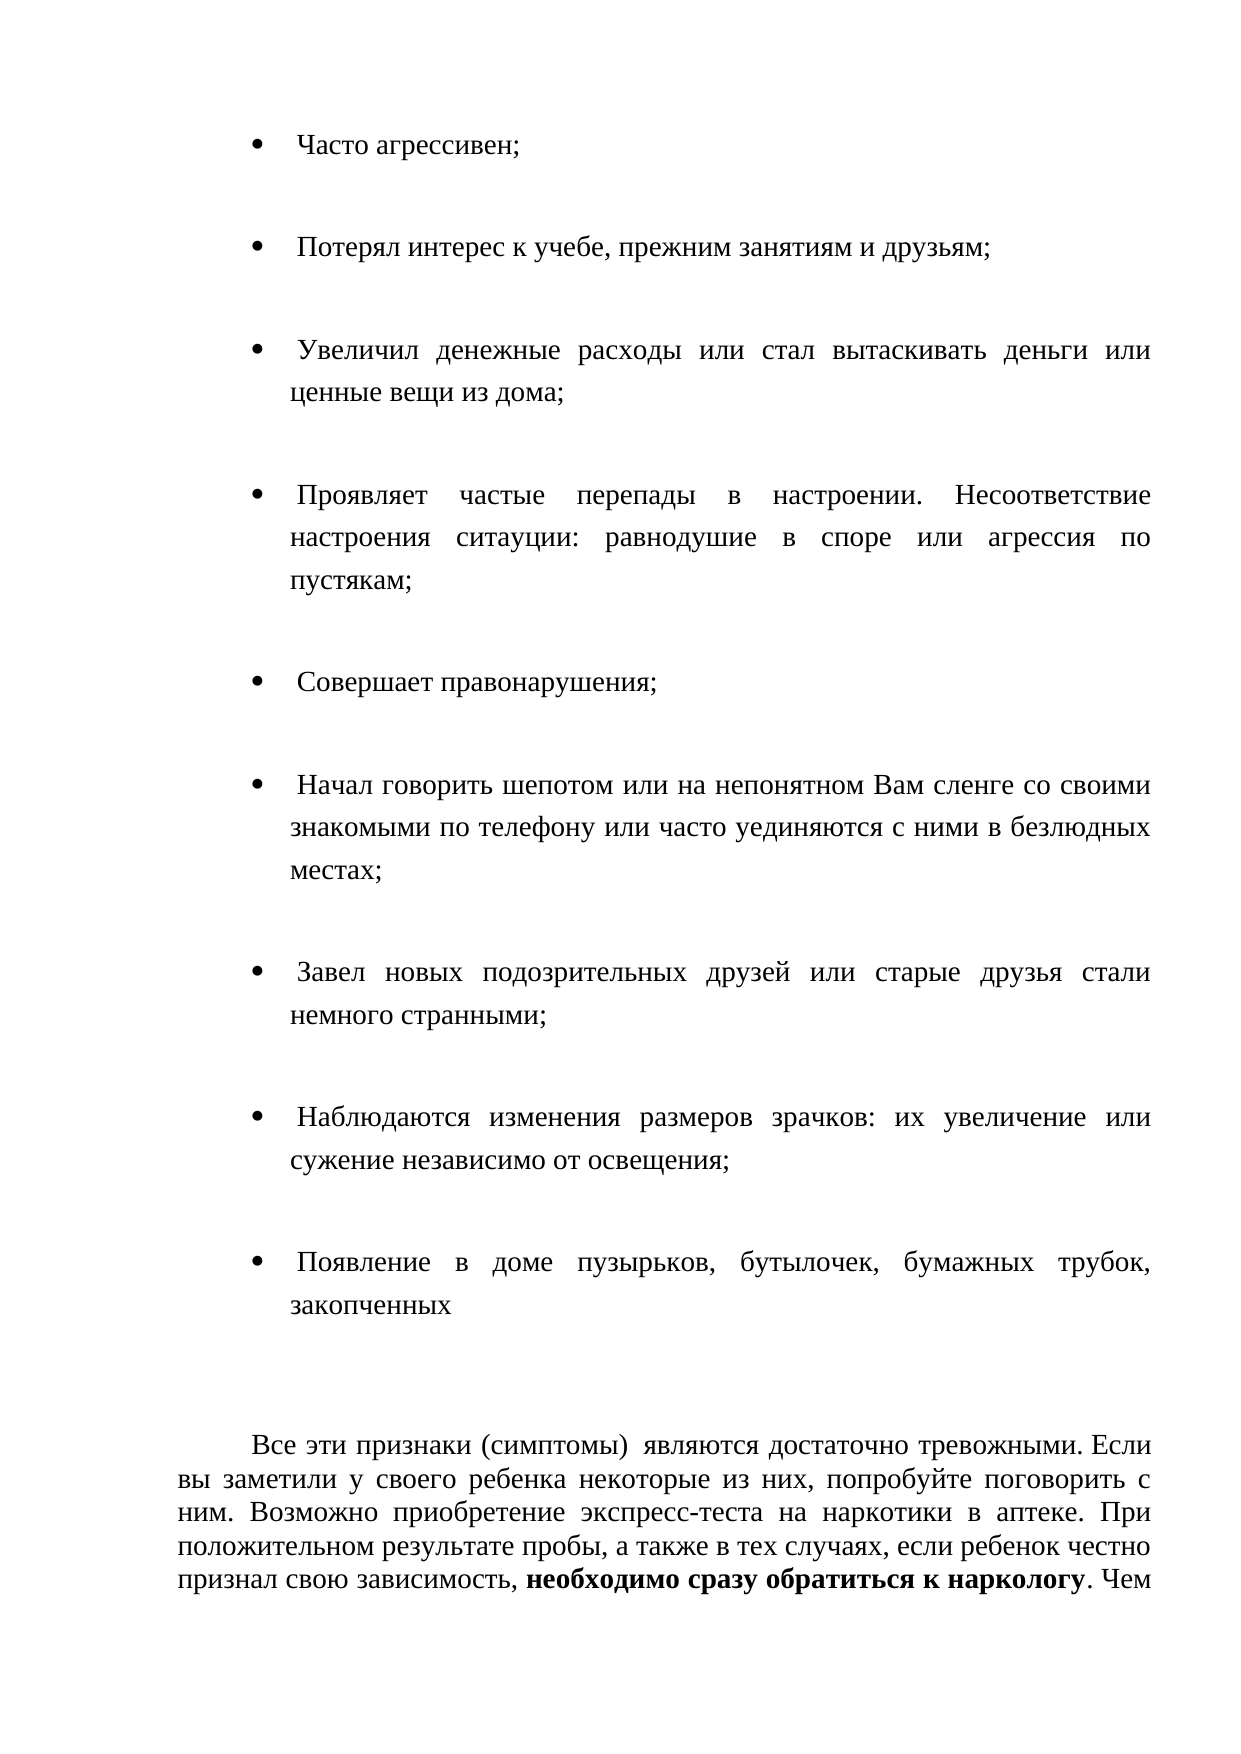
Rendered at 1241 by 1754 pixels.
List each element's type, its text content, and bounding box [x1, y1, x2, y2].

text  Совершает правонарушения; [252, 656, 1152, 698]
text  Наблюдаются изменения размеров зрачков: их увеличение или сужение независимо от освещения; [252, 1091, 1152, 1176]
text  Появление в доме пузырьков, бутылочек, бумажных трубок, закопченных [252, 1236, 1152, 1321]
text  Начал говорить шепотом или на непонятном Вам сленге со своими знакомыми по телефону или часто уединяются с ними в безлюдных местах; [252, 758, 1152, 886]
text  Потерял интерес к учебе, прежним занятиям и друзьям; [252, 221, 1152, 263]
text  Завел новых подозрительных друзей или старые друзья стали немного странными; [252, 946, 1152, 1031]
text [177, 1427, 1152, 1595]
text  Часто агрессивен; [252, 118, 1152, 161]
text  Проявляет частые перепады в настроении. Несоответствие настроения ситауции: равнодушие в споре или агрессия по пустякам; [252, 468, 1152, 596]
text  Увеличил денежные расходы или стал вытаскивать деньги или ценные вещи из дома; [252, 323, 1152, 408]
